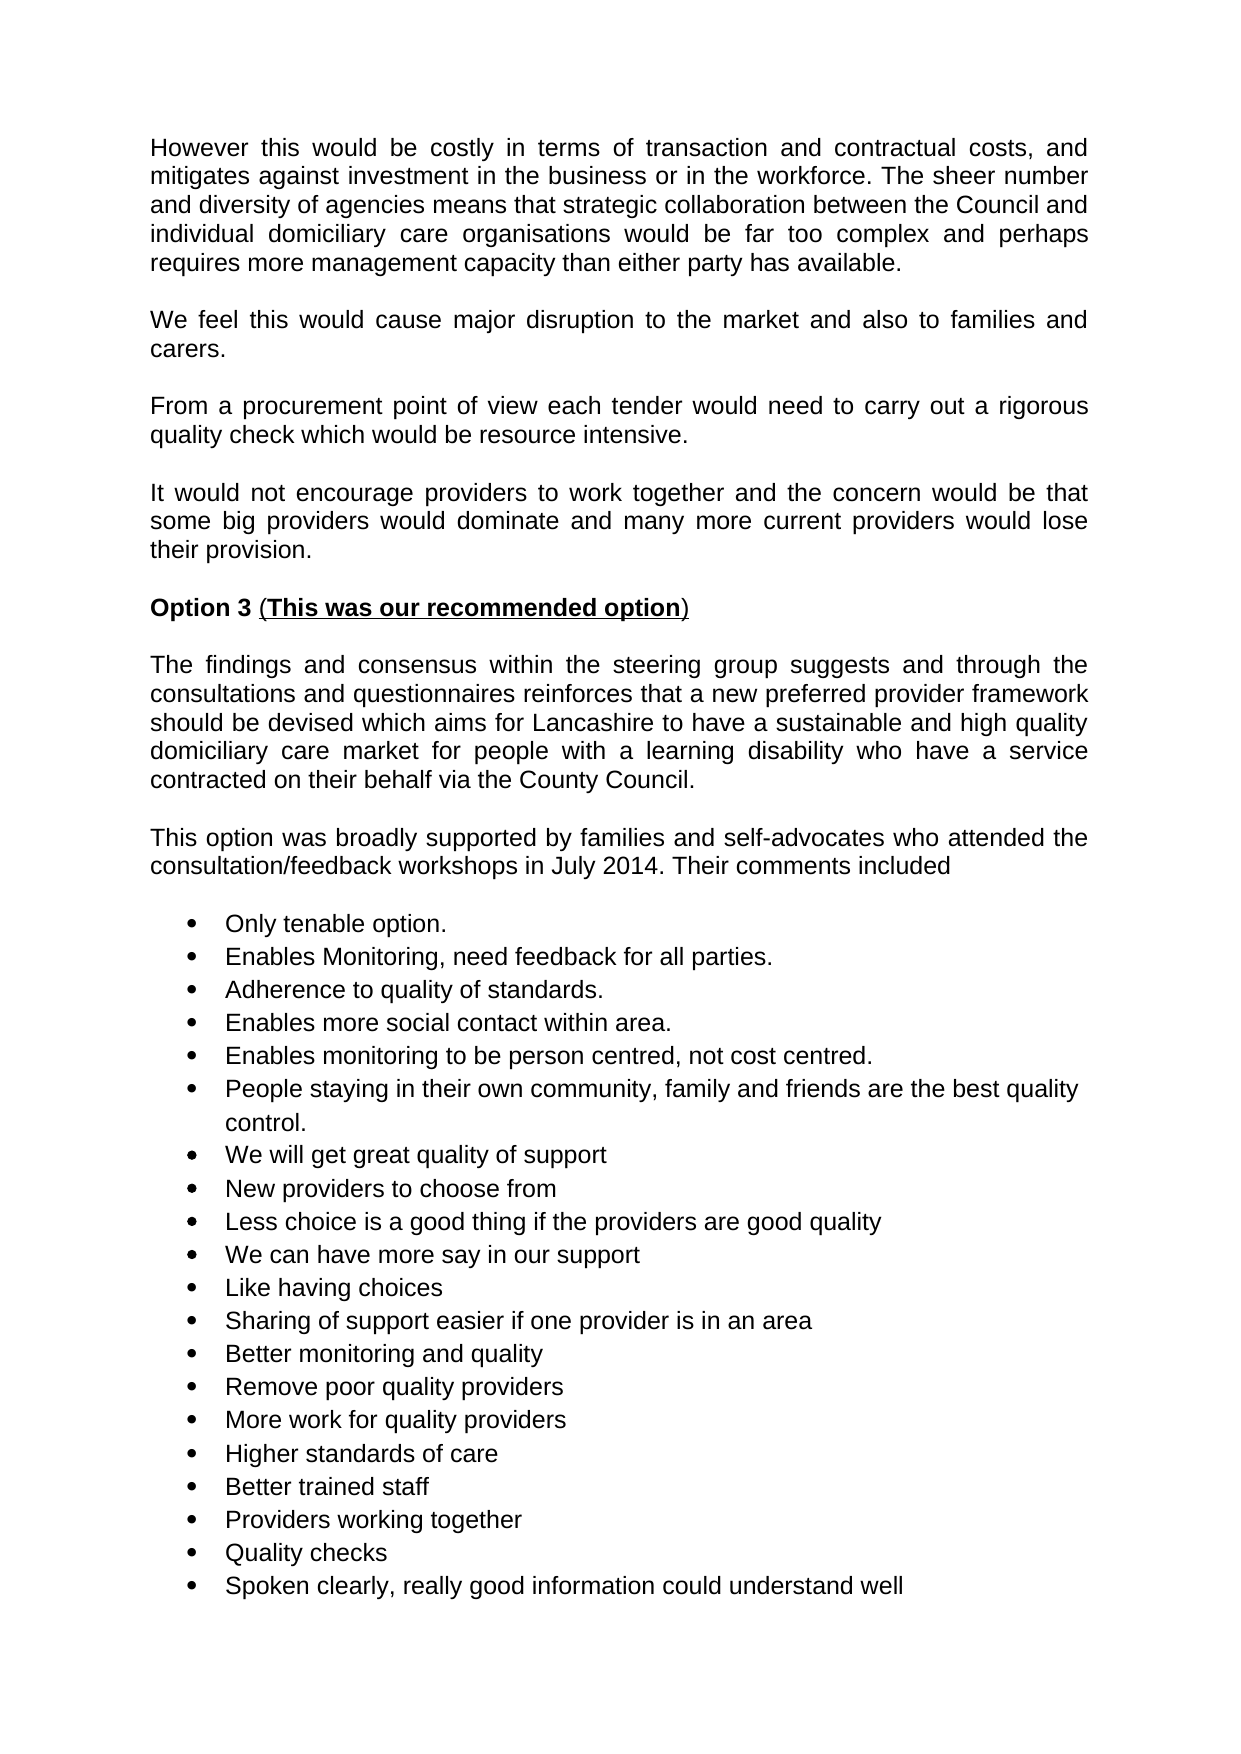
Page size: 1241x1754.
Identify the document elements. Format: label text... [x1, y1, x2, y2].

list Remove poor quality providers [187, 1372, 1090, 1401]
list Better trained staff [187, 1472, 1090, 1501]
list This option was broadly supported by families and self-advocates who attended the consultation/feedback workshops in July 2014. Their comments included [150, 822, 1090, 880]
list The findings and consensus within the steering group suggests and through the consultations and questionnaires reinforces that a new preferred provider framework should be devised which aims for Lancashire to have a sustainable and high quality domiciliary care market for people with a learning disability who have a service contracted on their behalf via the County Council. [150, 650, 1090, 794]
list However this would be costly in terms of transaction and contractual costs, and mitigates against investment in the business or in the workforce. The sheer number and diversity of agencies means that strategic collaboration between the Council and individual domiciliary care organisations would be far too complex and perhaps requires more management capacity than either party has available. [150, 132, 1090, 276]
list We will get great quality of support [187, 1141, 1090, 1169]
list Enables monitoring to be person centred, not cost centred. [187, 1041, 1090, 1070]
list Only tenable option. [187, 909, 1090, 938]
list Spoken clearly, really good information could understand well [187, 1571, 1090, 1600]
list We can have more say in our support [187, 1240, 1090, 1269]
list Adherence to quality of standards. [187, 975, 1090, 1004]
list Higher standards of care [187, 1439, 1090, 1467]
list Like having choices [187, 1273, 1090, 1302]
list New providers to choose from [187, 1174, 1090, 1202]
list Option 3 (This was our recommended option) [150, 592, 1090, 621]
list Better monitoring and quality [187, 1339, 1090, 1368]
list Providers working together [187, 1505, 1090, 1534]
list More work for quality providers [187, 1406, 1090, 1434]
list Sharing of support easier if one provider is in an area [187, 1306, 1090, 1335]
list Quality checks [187, 1538, 1090, 1567]
list Less choice is a good thing if the providers are good quality [187, 1207, 1090, 1236]
list From a procurement point of view each tender would need to carry out a rigorous quality check which would be resource intensive. [150, 391, 1090, 449]
list We feel this would cause major disruption to the market and also to families and carers. [150, 305, 1090, 362]
list Enables Monitoring, need feedback for all parties. [187, 942, 1090, 971]
list People staying in their own community, family and friends are the best quality control. [187, 1074, 1090, 1136]
list Enables more social contact within area. [187, 1008, 1090, 1037]
list It would not encourage providers to work together and the concern would be that some big providers would dominate and many more current providers would lose their provision. [150, 477, 1090, 564]
